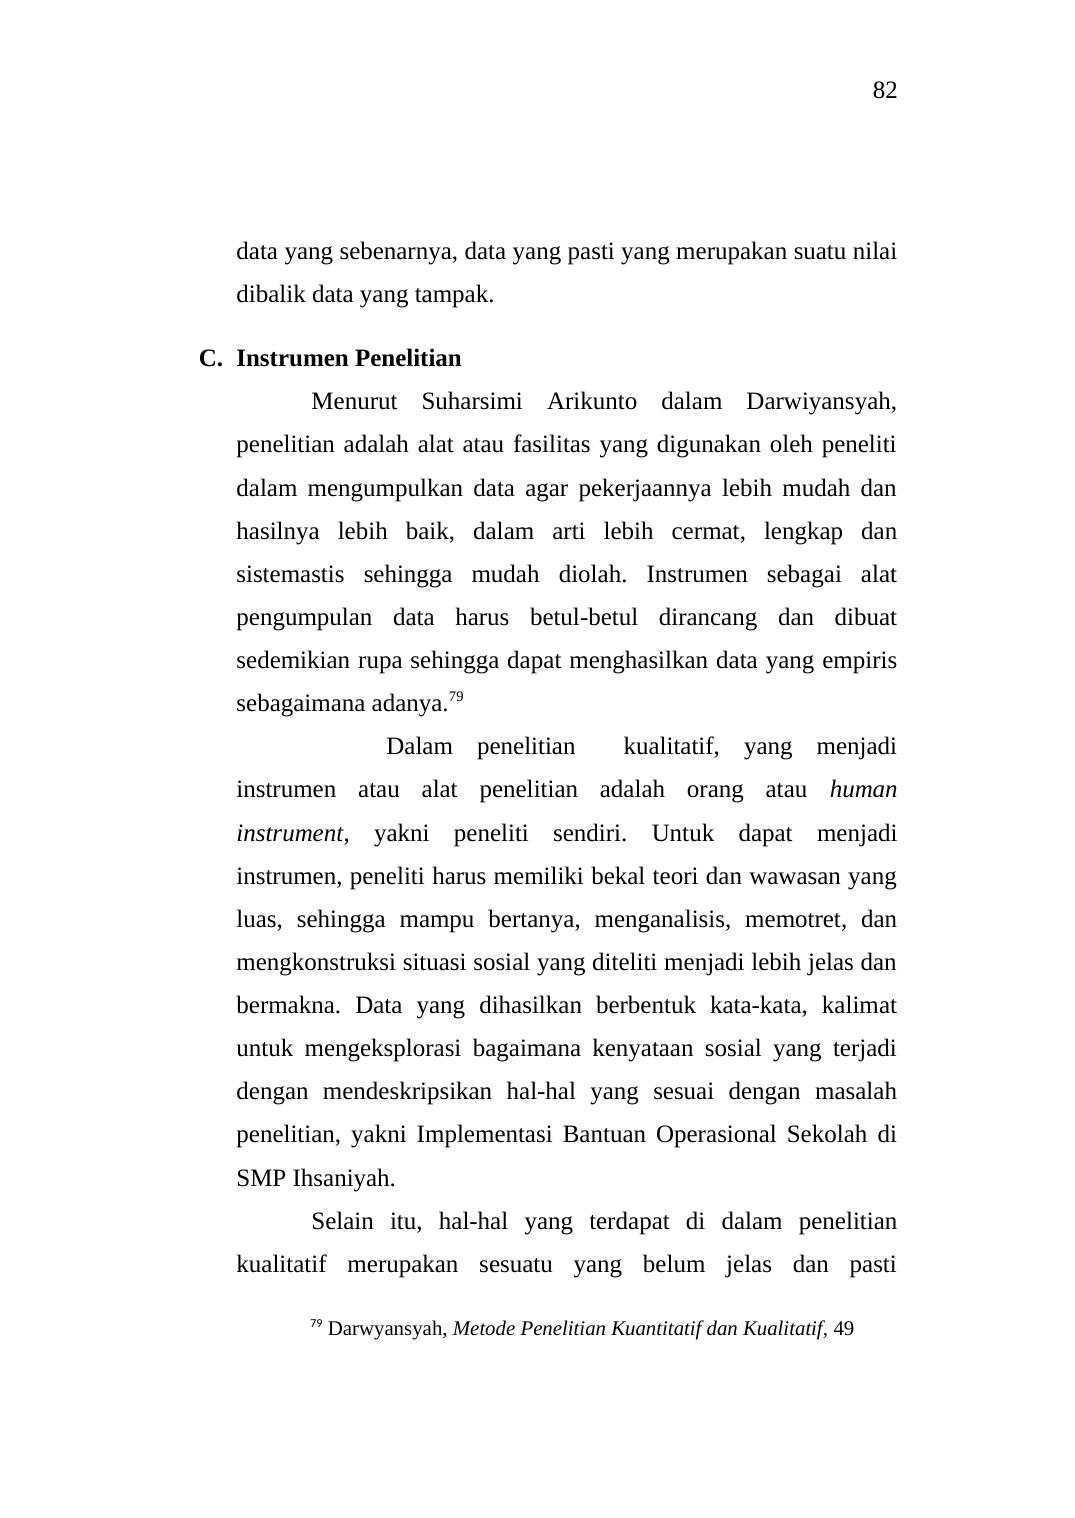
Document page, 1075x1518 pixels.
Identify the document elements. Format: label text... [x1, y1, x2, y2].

list Instrumen Penelitian [199, 343, 898, 372]
list Menurut Suharsimi Arikunto dalam Darwiyansyah, penelitian adalah alat atau fasilitas yang digunakan oleh peneliti dalam mengumpulkan data agar pekerjaannya lebih mudah dan hasilnya lebih baik, dalam arti lebih cermat, lengkap dan sistemastis sehingga mudah diolah. Instrumen sebagai alat pengumpulan data harus betul-betul dirancang dan dibuat sedemikian rupa sehingga dapat menghasilkan data yang empiris sebagaimana adanya. [236, 386, 898, 717]
list Dalam penelitian kualitatif, yang menjadi instrumen atau alat penelitian adalah orang atau human instrument, yakni peneliti sendiri. Untuk dapat menjadi instrumen, peneliti harus memiliki bekal teori dan wawasan yang luas, sehingga mampu bertanya, menganalisis, memotret, dan mengkonstruksi situasi sosial yang diteliti menjadi lebih jelas dan bermakna. Data yang dihasilkan berbentuk kata-kata, kalimat untuk mengeksplorasi bagaimana kenyataan sosial yang terjadi dengan mendeskripsikan hal-hal yang sesuai dengan masalah penelitian, yakni Implementasi Bantuan Operasional Sekolah di SMP Ihsaniyah. [236, 731, 898, 1191]
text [236, 236, 898, 308]
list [236, 1206, 898, 1278]
